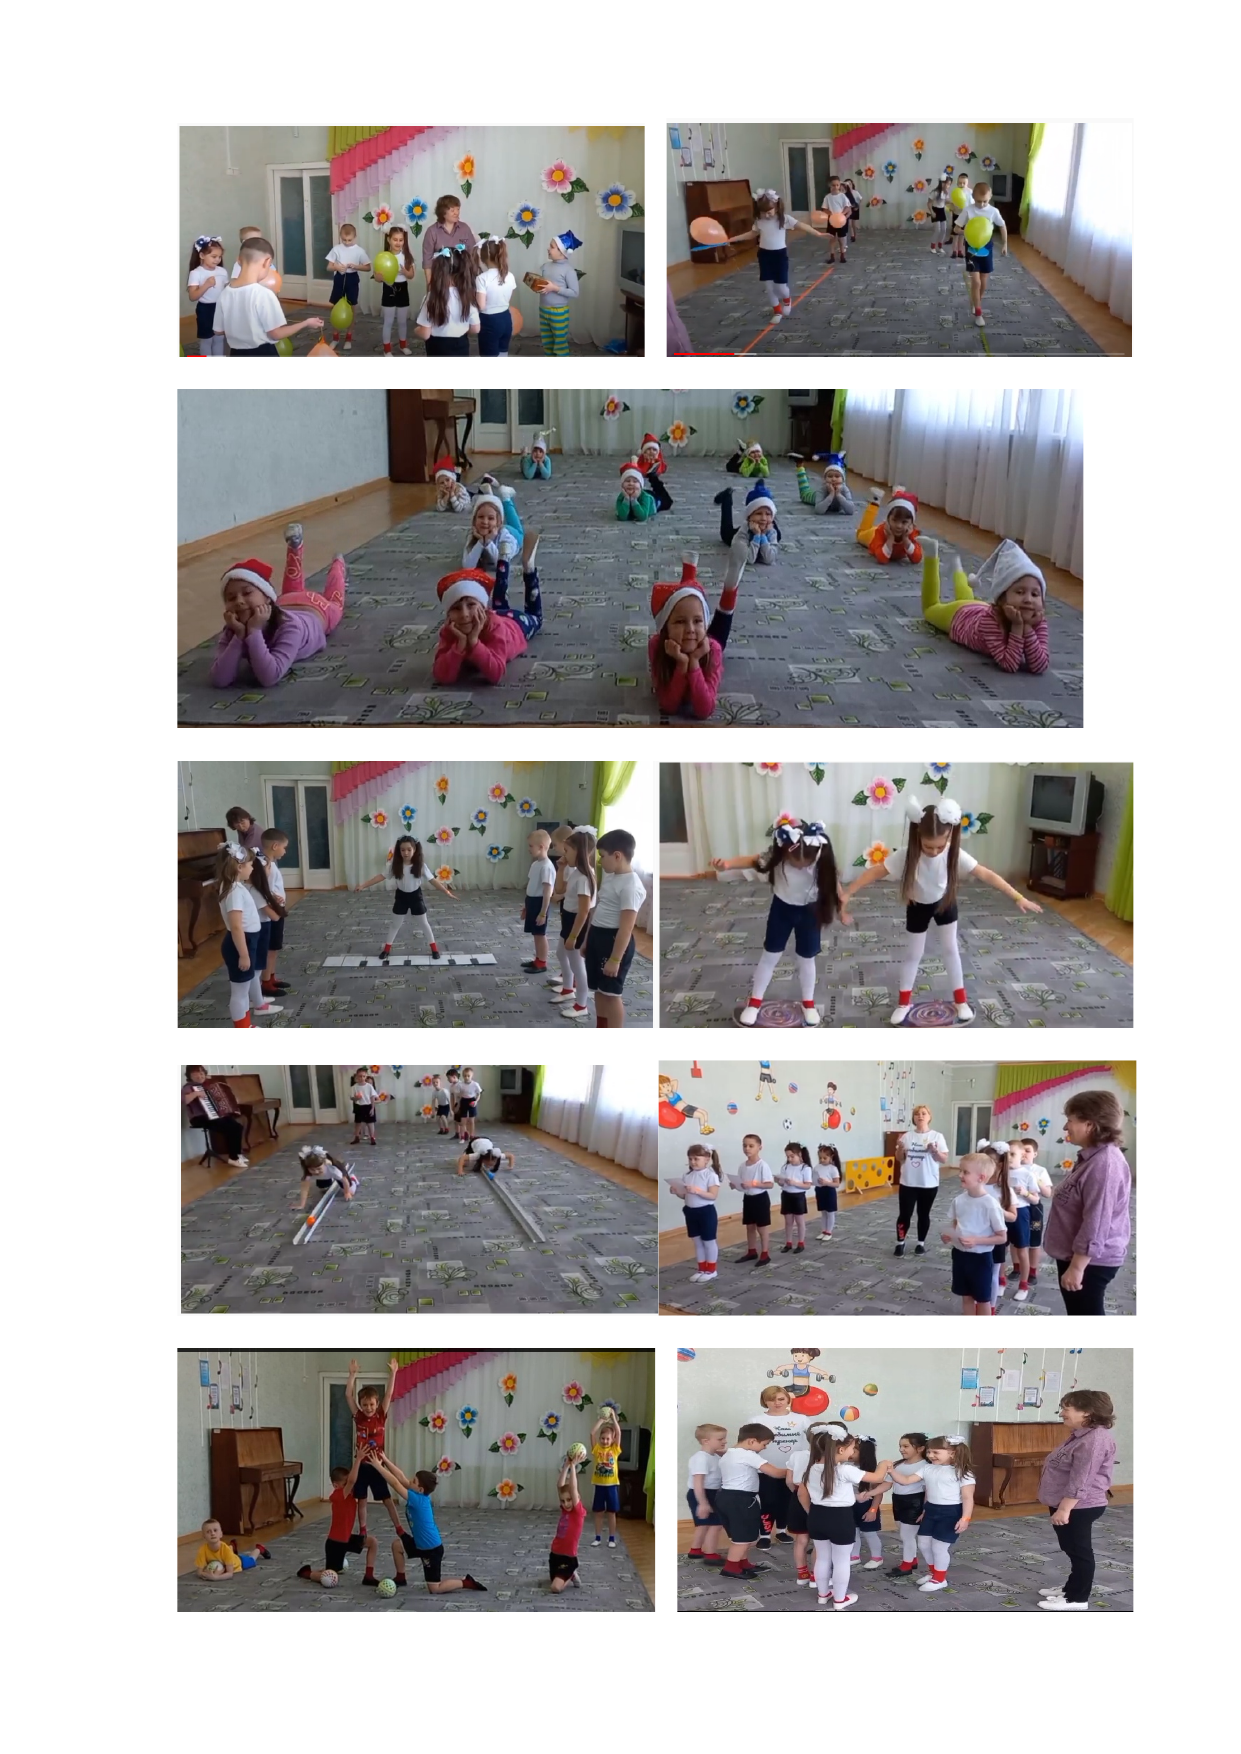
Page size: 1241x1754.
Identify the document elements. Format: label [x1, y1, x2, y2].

picture [177, 761, 1134, 1028]
picture [177, 1060, 1137, 1316]
picture [666, 118, 1134, 357]
picture [177, 123, 645, 357]
picture [677, 1348, 1134, 1612]
picture [177, 389, 1084, 728]
picture [177, 1348, 656, 1612]
